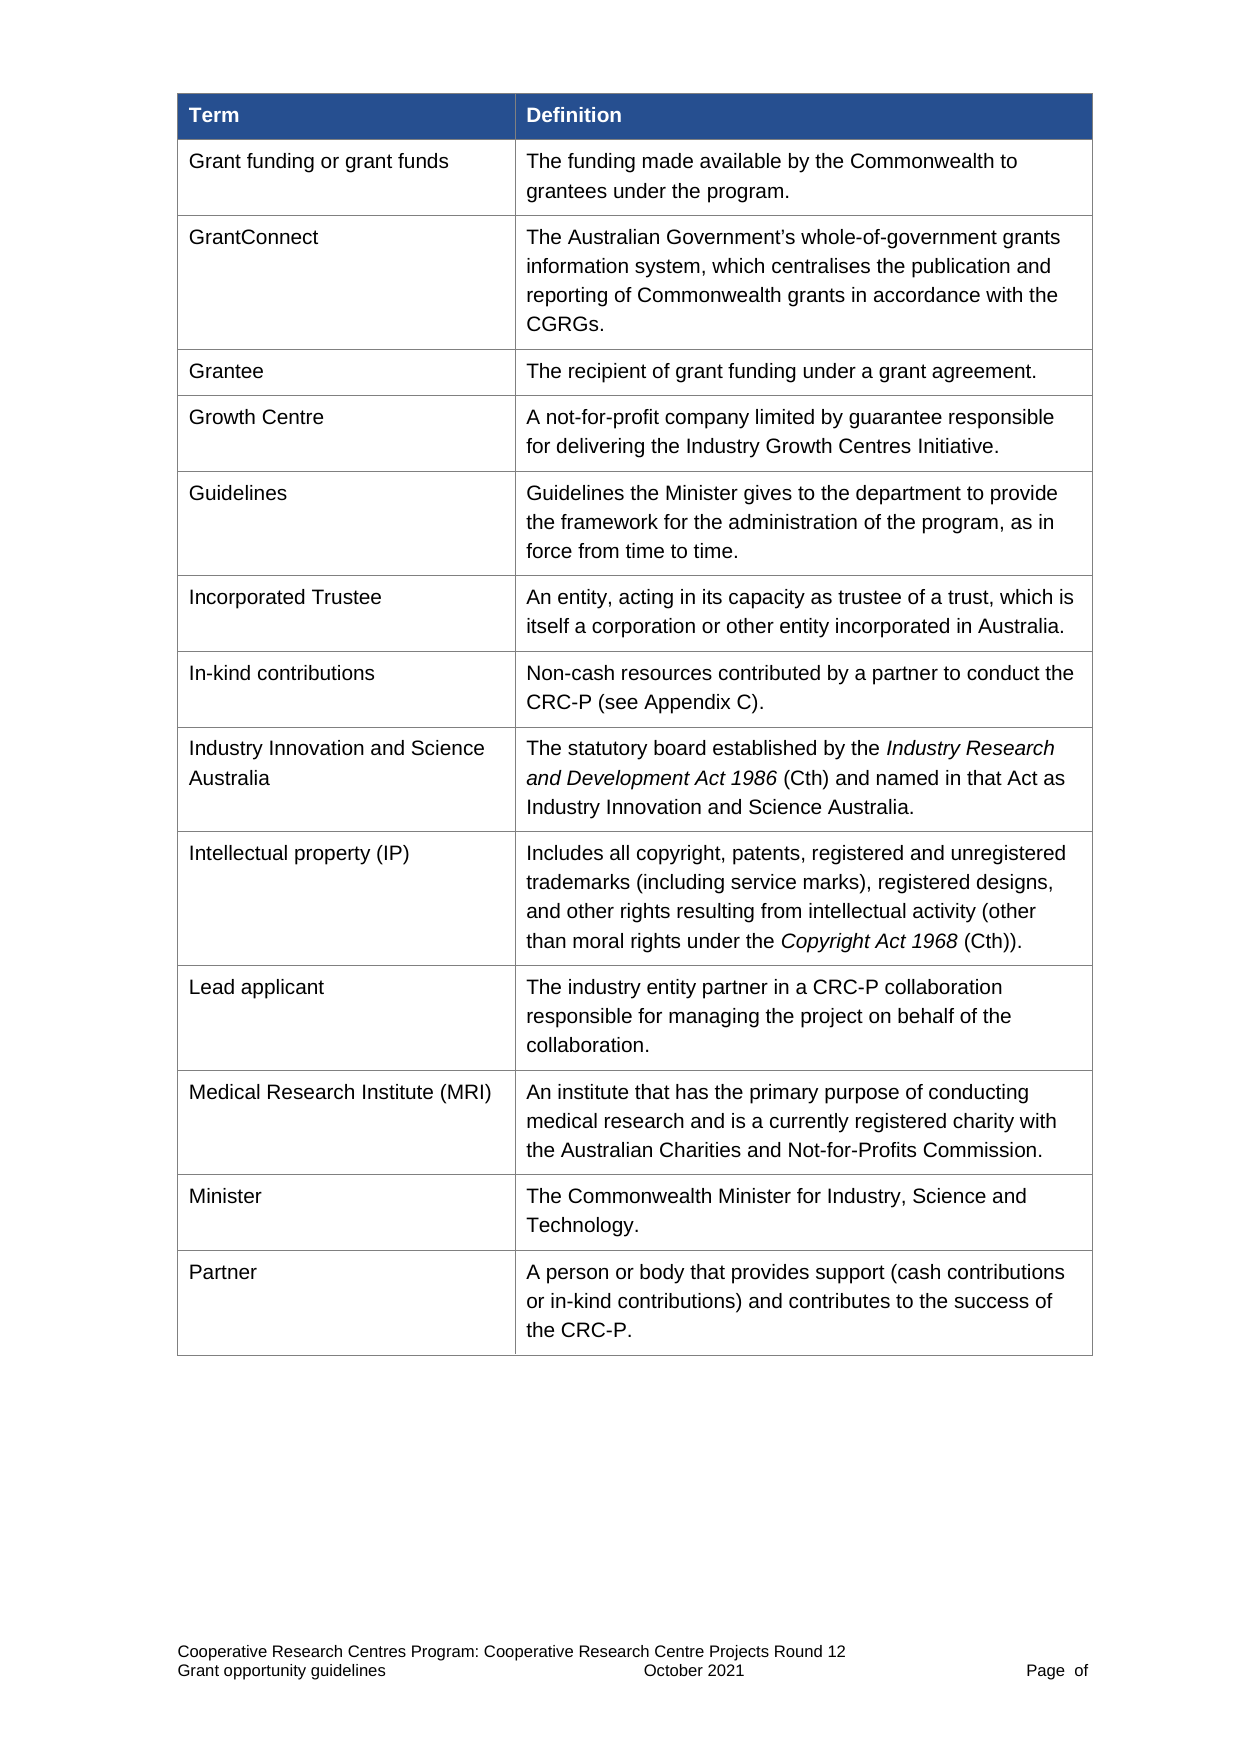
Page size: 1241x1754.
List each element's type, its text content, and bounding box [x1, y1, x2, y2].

table_header Term [178, 94, 515, 139]
table_cell Grant funding or grant funds [178, 140, 515, 215]
table_cell Growth Centre [178, 396, 515, 471]
table_cell The recipient of grant funding under a grant agreement. [516, 350, 1092, 395]
table_cell An institute that has the primary purpose of conducting medical research and is a currently registered charity with the Australian Charities and Not-for-Profits Commission. [516, 1071, 1092, 1174]
table_cell Non-cash resources contributed by a partner to conduct the CRC-P (see Appendix C). [516, 652, 1092, 726]
table_cell Grantee [178, 350, 515, 395]
table_cell The Commonwealth Minister for Industry, Science and Technology. [516, 1175, 1092, 1250]
table_cell Includes all copyright, patents, registered and unregistered trademarks (including service marks), registered designs, and other rights resulting from intellectual activity (other than moral rights under the Copyright Act 1968 (Cth)). [516, 832, 1092, 965]
table_cell Partner [178, 1251, 515, 1354]
table_cell The Australian Government’s whole-of-government grants information system, which centralises the publication and reporting of Commonwealth grants in accordance with the CGRGs. [516, 216, 1092, 349]
table_cell In-kind contributions [178, 652, 515, 726]
table_cell The funding made available by the Commonwealth to grantees under the program. [516, 140, 1092, 215]
table_cell The industry entity partner in a CRC-P collaboration responsible for managing the project on behalf of the collaboration. [516, 966, 1092, 1069]
table_cell A not-for-profit company limited by guarantee responsible for delivering the Industry Growth Centres Initiative. [516, 396, 1092, 471]
table_cell Medical Research Institute (MRI) [178, 1071, 515, 1174]
table_cell Lead applicant [178, 966, 515, 1069]
table_cell Industry Innovation and Science Australia [178, 728, 515, 831]
table_cell Minister [178, 1175, 515, 1250]
table_cell Guidelines [178, 472, 515, 575]
table_cell The statutory board established by the Industry Research and Development Act 1986 (Cth) and named in that Act as Industry Innovation and Science Australia. [516, 728, 1092, 831]
table_cell Intellectual property (IP) [178, 832, 515, 965]
table_cell A person or body that provides support (cash contributions or in-kind contributions) and contributes to the success of the CRC-P. [516, 1251, 1092, 1354]
table_cell Guidelines the Minister gives to the department to provide the framework for the administration of the program, as in force from time to time. [516, 472, 1092, 575]
table_cell An entity, acting in its capacity as trustee of a trust, which is itself a corporation or other entity incorporated in Australia. [516, 576, 1092, 651]
table_header Definition [516, 94, 1092, 139]
table_cell Incorporated Trustee [178, 576, 515, 651]
table_cell GrantConnect [178, 216, 515, 349]
